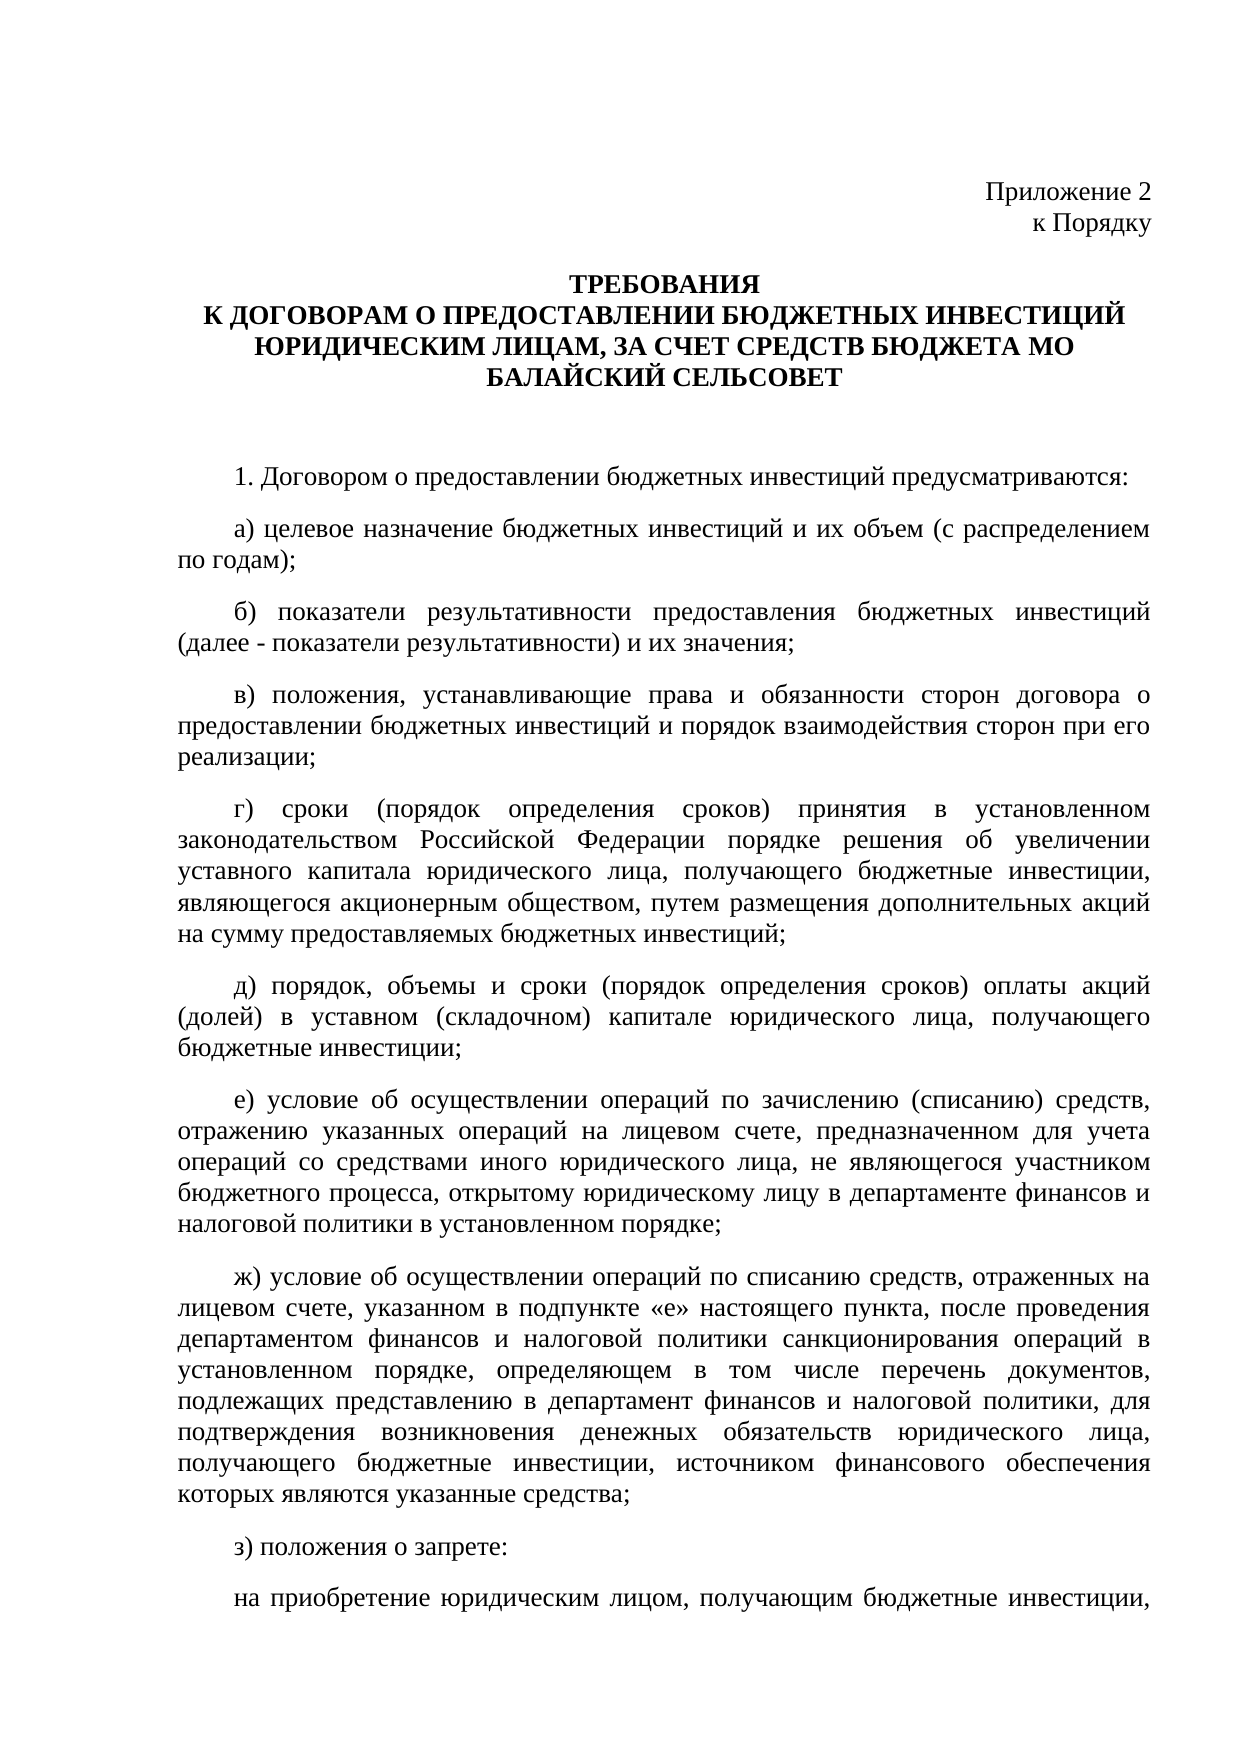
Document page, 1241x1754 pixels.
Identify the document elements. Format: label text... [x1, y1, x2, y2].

text е) условие об осуществлении операций по зачислению (списанию) средств, отражению указанных операций на лицевом счете, предназначенном для учета операций со средствами иного юридического лица, не являющегося участником бюджетного процесса, открытому юридическому лицу в департаменте финансов и налоговой политики в установленном порядке; [177, 1083, 1152, 1239]
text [177, 1582, 1152, 1613]
text а) целевое назначение бюджетных инвестиций и их объем (с распределением по годам); [177, 512, 1152, 574]
text з) положения о запрете: [177, 1529, 1152, 1561]
title К ДОГОВОРАМ О ПРЕДОСТАВЛЕНИИ БЮДЖЕТНЫХ ИНВЕСТИЦИЙ [177, 299, 1152, 330]
text Приложение 2 [177, 175, 1152, 206]
text 1. Договором о предоставлении бюджетных инвестиций предусматриваются: [177, 460, 1152, 491]
text б) показатели результативности предоставления бюджетных инвестиций (далее - показатели результативности) и их значения; [177, 595, 1152, 657]
text г) сроки (порядок определения сроков) принятия в установленном законодательством Российской Федерации порядке решения об увеличении уставного капитала юридического лица, получающего бюджетные инвестиции, являющегося акционерным обществом, путем размещения дополнительных акций на сумму предоставляемых бюджетных инвестиций; [177, 792, 1152, 948]
title ТРЕБОВАНИЯ [177, 268, 1152, 299]
text к Порядку [177, 206, 1152, 237]
text д) порядок, объемы и сроки (порядок определения сроков) оплаты акций (долей) в уставном (складочном) капитале юридического лица, получающего бюджетные инвестиции; [177, 969, 1152, 1062]
title ЮРИДИЧЕСКИМ ЛИЦАМ, ЗА СЧЕТ СРЕДСТВ БЮДЖЕТА МО БАЛАЙСКИЙ СЕЛЬСОВЕТ [177, 330, 1152, 393]
text ж) условие об осуществлении операций по списанию средств, отраженных на лицевом счете, указанном в подпункте «е» настоящего пункта, после проведения департаментом финансов и налоговой политики санкционирования операций в установленном порядке, определяющем в том числе перечень документов, подлежащих представлению в департамент финансов и налоговой политики, для подтверждения возникновения денежных обязательств юридического лица, получающего бюджетные инвестиции, источником финансового обеспечения которых являются указанные средства; [177, 1259, 1152, 1509]
text в) положения, устанавливающие права и обязанности сторон договора о предоставлении бюджетных инвестиций и порядок взаимодействия сторон при его реализации; [177, 678, 1152, 771]
